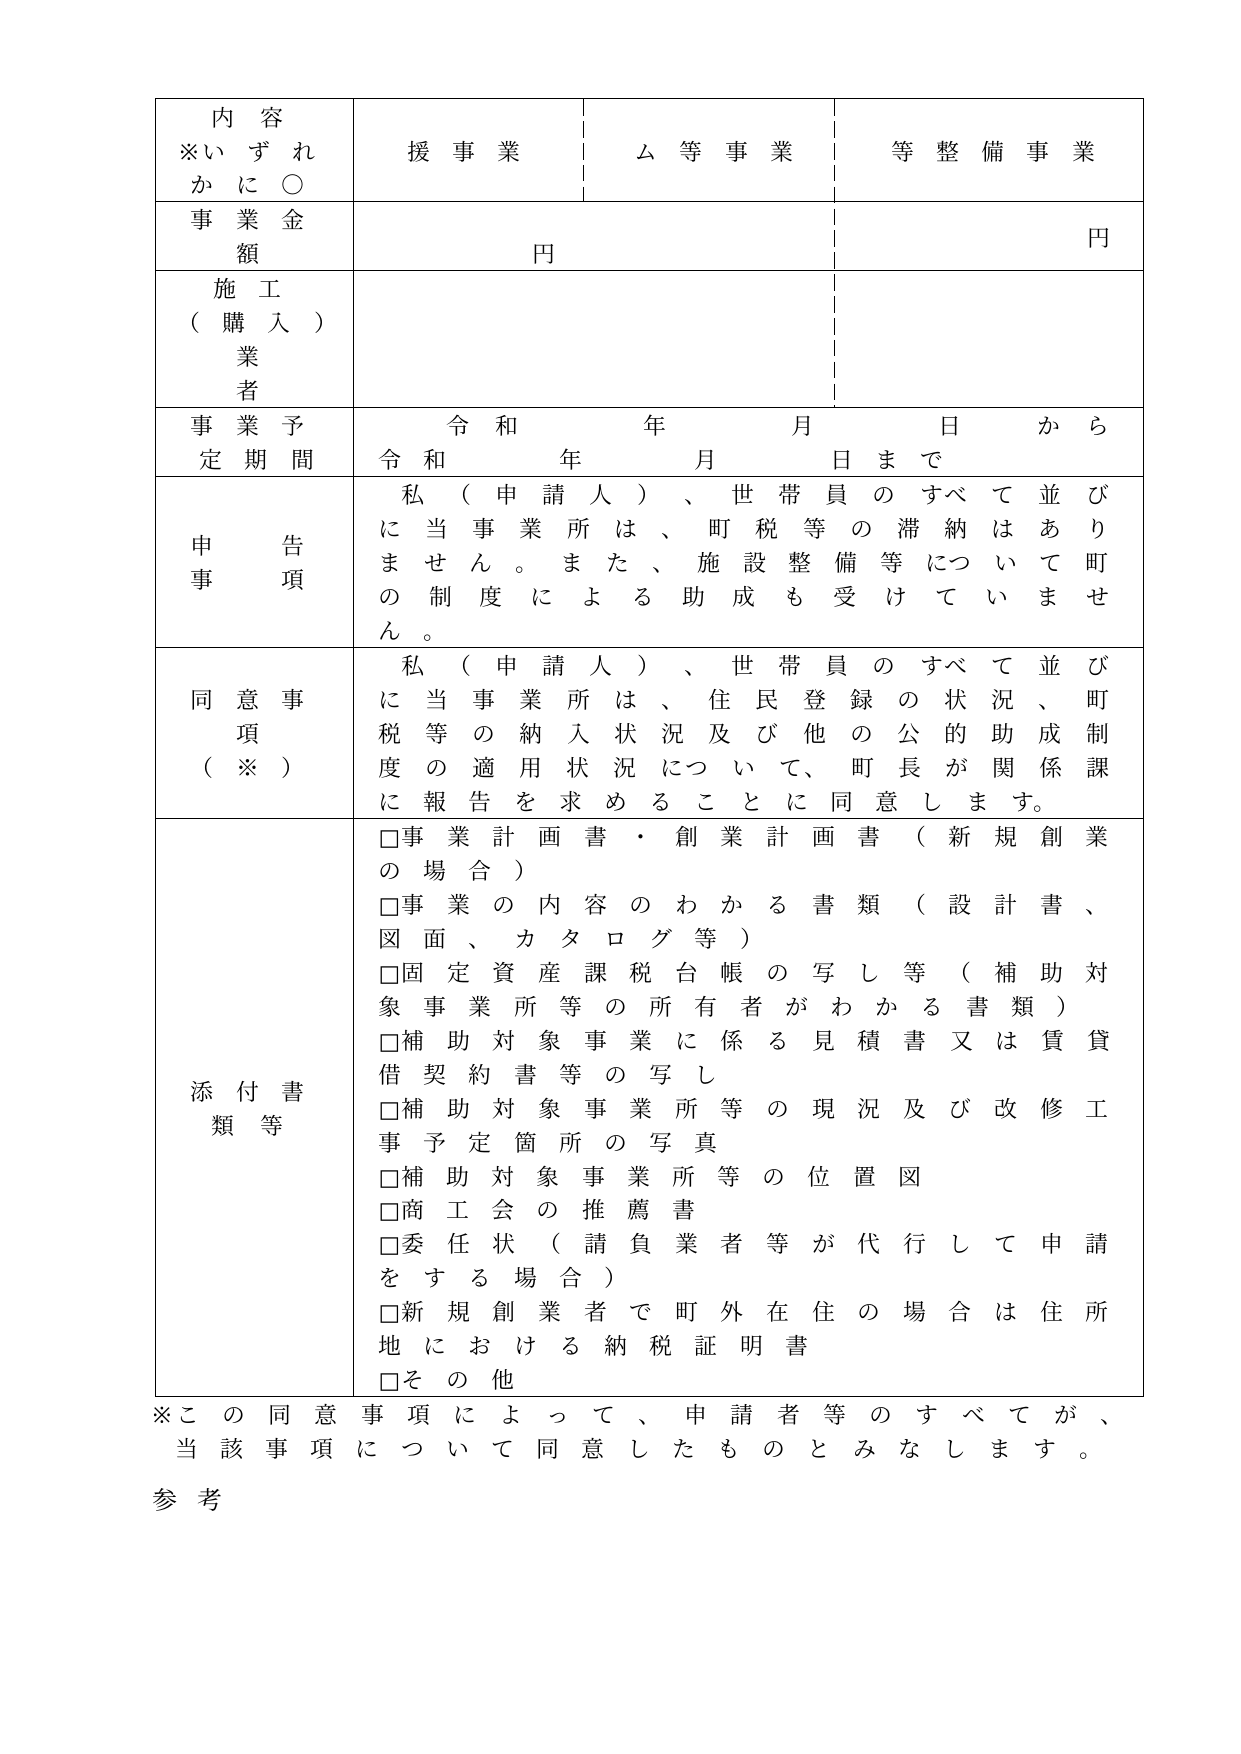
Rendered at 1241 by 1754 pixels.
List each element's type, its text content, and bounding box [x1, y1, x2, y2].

table_cell 申 告 事 項 [156, 477, 353, 647]
table_cell 事業予定期間 [156, 408, 353, 476]
table_cell ②リフォーム等事業 [583, 99, 834, 201]
text 参考 [152, 1465, 1147, 1533]
table_cell 円 [354, 202, 834, 270]
table_cell 事業金額 [156, 202, 353, 270]
table_cell 同意事項（※） [156, 648, 353, 817]
table_cell □事業計画書・創業計画書（新規創業の場合） □事業の内容のわかる書類（設計書、図面、カタログ等） □固定資産課税台帳の写し等（補助対象事業所等の所有者がわかる書類） □補助対象事業に係る見積書又は賃貸借契約書等の写し □補助対象事業所等の現況及び改修工事予定箇所の写真 □補助対象事業所等の位置図 □商工会の推薦書 □委任状（請負業者等が代行して申請をする場合） □新規創業者で町外在住の場合は住所地における納税証明書 □その他 [354, 819, 1143, 1396]
table_cell 添付書類等 [156, 819, 353, 1396]
table_cell 円 [834, 202, 1143, 270]
table_cell 私（申請人）、世帯員のすべて並びに当事業所は、町税等の滞納はありません。また、施設整備等について町の制度による助成も受けていません。 [354, 477, 1143, 647]
table_cell 私（申請人）、世帯員のすべて並びに当事業所は、住民登録の状況、町税等の納入状況及び他の公的助成制度の適用状況について、町長が関係課に報告を求めることに同意します。 [354, 648, 1143, 817]
table_cell 施工（購入） 業 者 [156, 271, 353, 407]
table_cell 令和 年 月 日 から 令和 年 月 日まで [354, 408, 1143, 476]
table_cell [354, 271, 834, 407]
table_cell ①創業支援事業 [354, 99, 583, 201]
table_cell ③機械・器具等整備事業 [834, 99, 1143, 201]
text ※この同意事項によって、申請者等のすべてが、当該事項について同意したものとみなします。 [152, 1397, 1147, 1465]
table_cell 事業の内容 ※いずれかに○ [156, 99, 353, 201]
table_cell [834, 271, 1143, 407]
